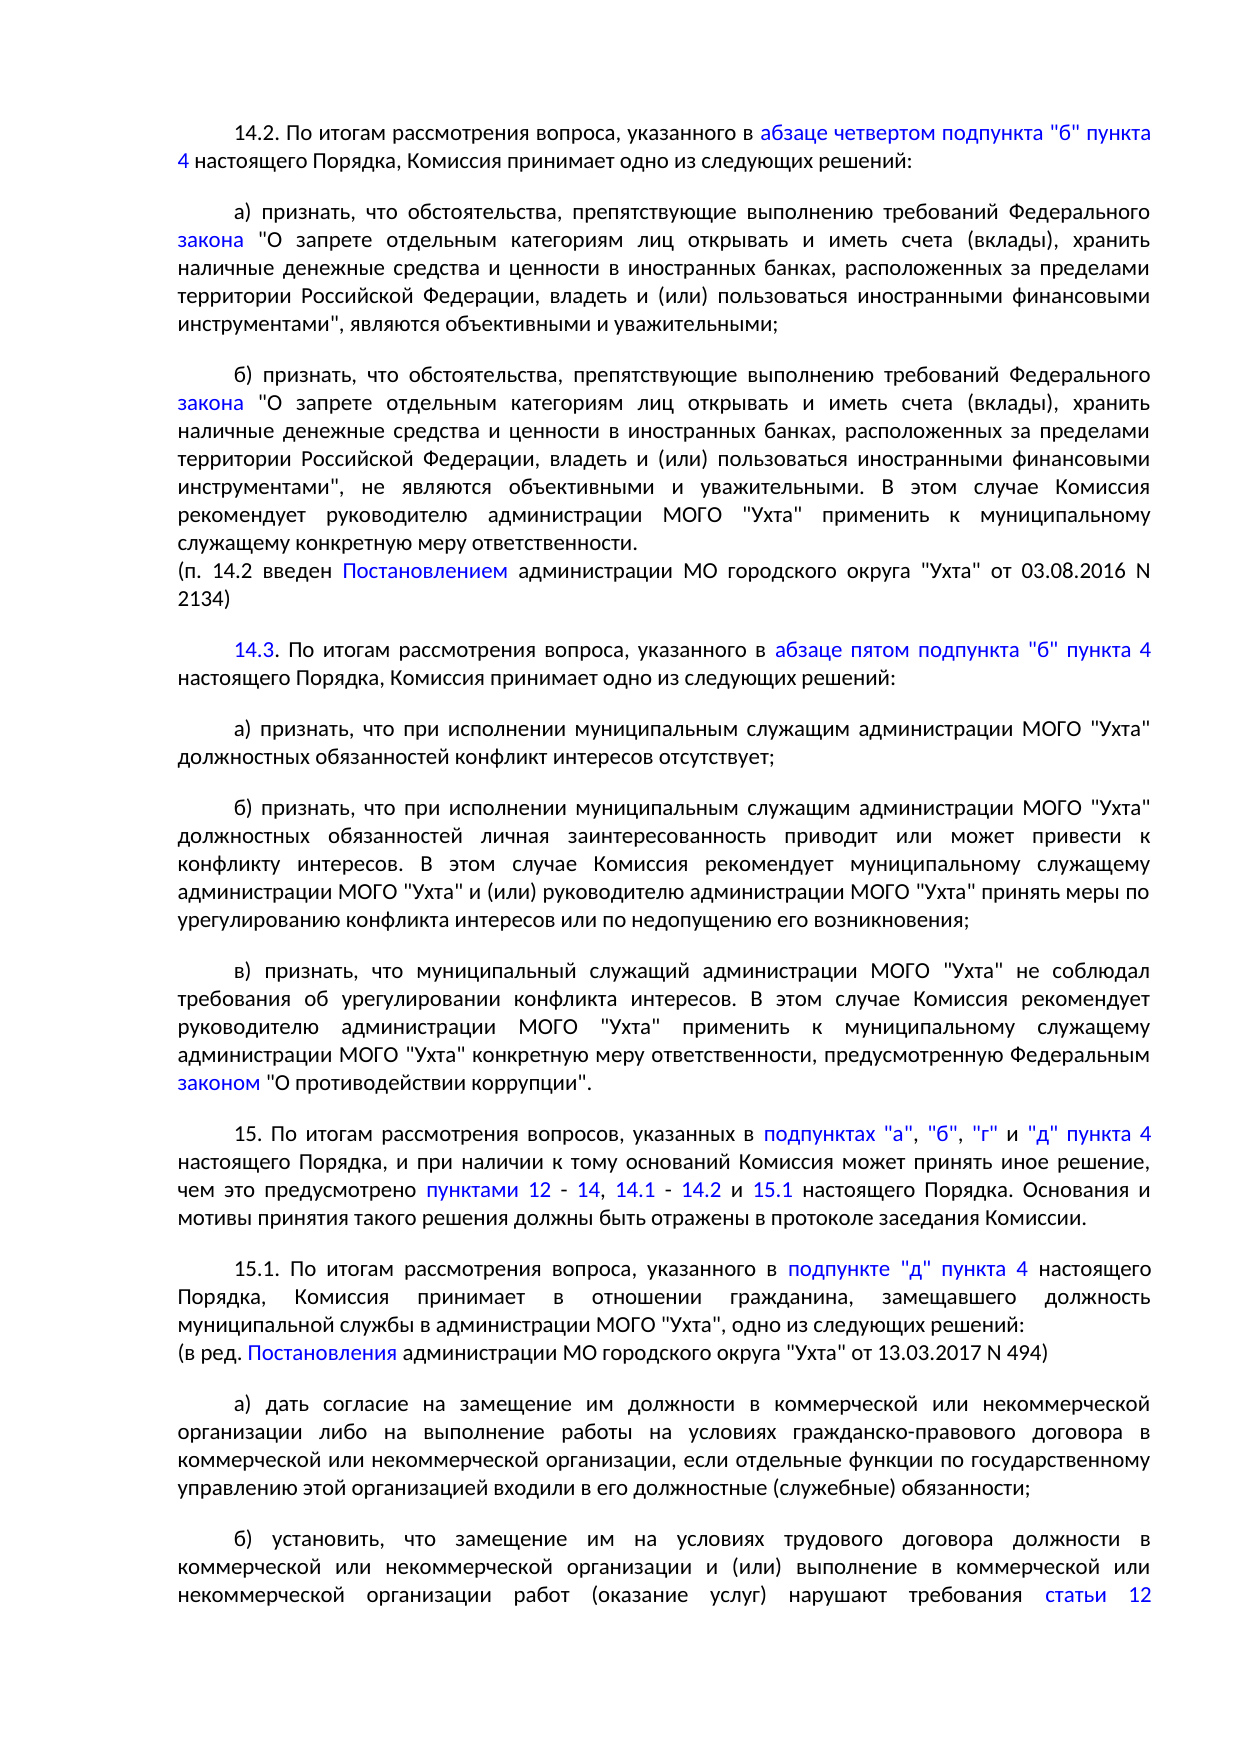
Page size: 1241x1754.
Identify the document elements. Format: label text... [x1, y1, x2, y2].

text (п. 14.2 введен Постановлением администрации МО городского округа "Ухта" от 03.08.2016 N 2134) [177, 556, 1152, 612]
text а) дать согласие на замещение им должности в коммерческой или некоммерческой организации либо на выполнение работы на условиях гражданско-правового договора в коммерческой или некоммерческой организации, если отдельные функции по государственному управлению этой организацией входили в его должностные (служебные) обязанности; [177, 1389, 1152, 1501]
text 14.2. По итогам рассмотрения вопроса, указанного в абзаце четвертом подпункта "б" пункта 4 настоящего Порядка, Комиссия принимает одно из следующих решений: [177, 118, 1152, 174]
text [177, 1524, 1152, 1608]
text 15.1. По итогам рассмотрения вопроса, указанного в подпункте "д" пункта 4 настоящего Порядка, Комиссия принимает в отношении гражданина, замещавшего должность муниципальной службы в администрации МОГО "Ухта", одно из следующих решений: [177, 1254, 1152, 1338]
text 14.3. По итогам рассмотрения вопроса, указанного в абзаце пятом подпункта "б" пункта 4 настоящего Порядка, Комиссия принимает одно из следующих решений: [177, 635, 1152, 691]
text б) признать, что обстоятельства, препятствующие выполнению требований Федерального закона "О запрете отдельным категориям лиц открывать и иметь счета (вклады), хранить наличные денежные средства и ценности в иностранных банках, расположенных за пределами территории Российской Федерации, владеть и (или) пользоваться иностранными финансовыми инструментами", не являются объективными и уважительными. В этом случае Комиссия рекомендует руководителю администрации МОГО "Ухта" применить к муниципальному служащему конкретную меру ответственности. [177, 360, 1152, 556]
text б) признать, что при исполнении муниципальным служащим администрации МОГО "Ухта" должностных обязанностей личная заинтересованность приводит или может привести к конфликту интересов. В этом случае Комиссия рекомендует муниципальному служащему администрации МОГО "Ухта" и (или) руководителю администрации МОГО "Ухта" принять меры по урегулированию конфликта интересов или по недопущению его возникновения; [177, 793, 1152, 933]
text а) признать, что при исполнении муниципальным служащим администрации МОГО "Ухта" должностных обязанностей конфликт интересов отсутствует; [177, 714, 1152, 770]
text (в ред. Постановления администрации МО городского округа "Ухта" от 13.03.2017 N 494) [177, 1338, 1152, 1366]
text в) признать, что муниципальный служащий администрации МОГО "Ухта" не соблюдал требования об урегулировании конфликта интересов. В этом случае Комиссия рекомендует руководителю администрации МОГО "Ухта" применить к муниципальному служащему администрации МОГО "Ухта" конкретную меру ответственности, предусмотренную Федеральным законом "О противодействии коррупции". [177, 956, 1152, 1096]
text 15. По итогам рассмотрения вопросов, указанных в подпунктах "а", "б", "г" и "д" пункта 4 настоящего Порядка, и при наличии к тому оснований Комиссия может принять иное решение, чем это предусмотрено пунктами 12 - 14, 14.1 - 14.2 и 15.1 настоящего Порядка. Основания и мотивы принятия такого решения должны быть отражены в протоколе заседания Комиссии. [177, 1119, 1152, 1231]
text а) признать, что обстоятельства, препятствующие выполнению требований Федерального закона "О запрете отдельным категориям лиц открывать и иметь счета (вклады), хранить наличные денежные средства и ценности в иностранных банках, расположенных за пределами территории Российской Федерации, владеть и (или) пользоваться иностранными финансовыми инструментами", являются объективными и уважительными; [177, 197, 1152, 337]
